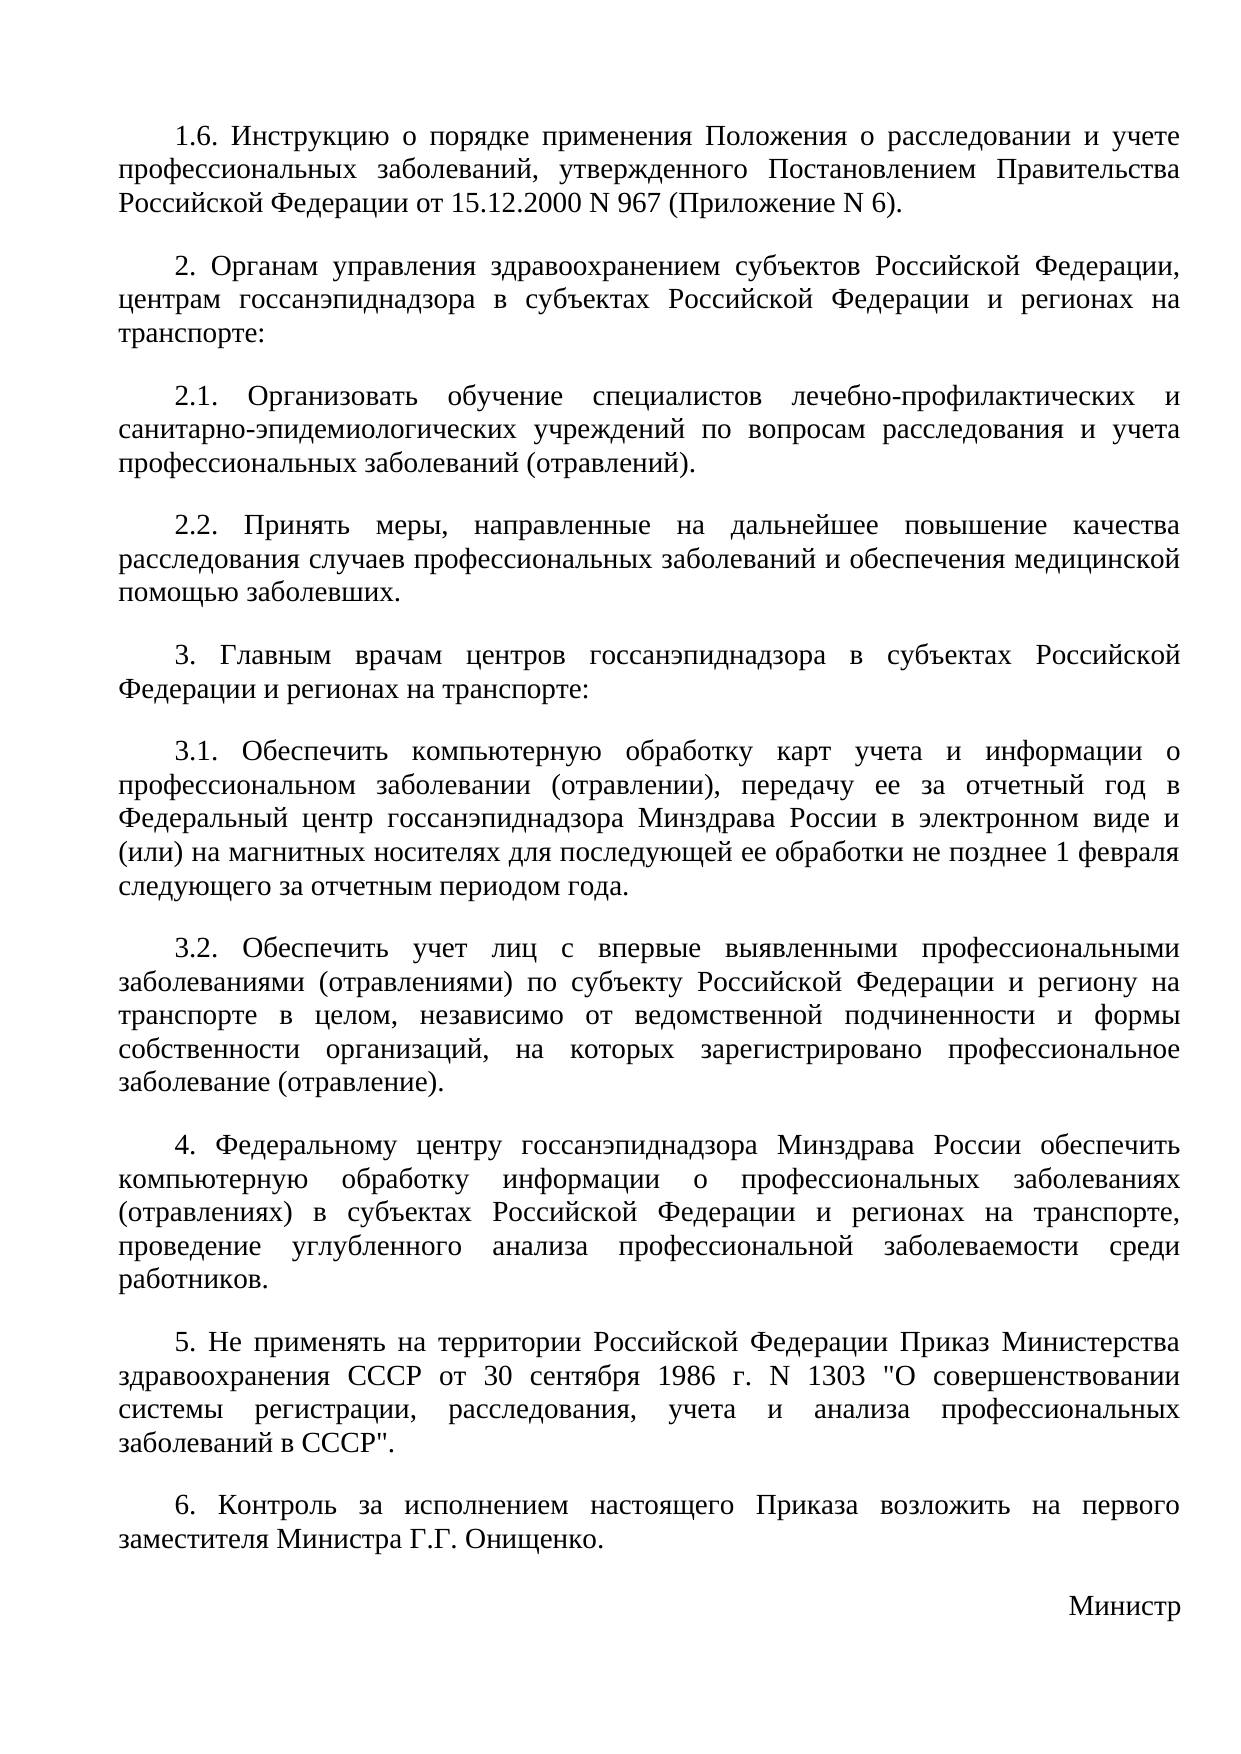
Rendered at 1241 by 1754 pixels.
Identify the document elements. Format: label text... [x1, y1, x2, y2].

text 5. Не применять на территории Российской Федерации Приказ Министерства здравоохранения СССР от 30 сентября 1986 г. N 1303 "О совершенствовании системы регистрации, расследования, учета и анализа профессиональных заболеваний в СССР". [118, 1324, 1181, 1458]
text 3. Главным врачам центров госсанэпиднадзора в субъектах Российской Федерации и регионах на транспорте: [118, 637, 1181, 704]
text 2. Органам управления здравоохранением субъектов Российской Федерации, центрам госсанэпиднадзора в субъектах Российской Федерации и регионах на транспорте: [118, 248, 1181, 348]
text 2.2. Принять меры, направленные на дальнейшее повышение качества расследования случаев профессиональных заболеваний и обеспечения медицинской помощью заболевших. [118, 507, 1181, 608]
text 2.1. Организовать обучение специалистов лечебно-профилактических и санитарно-эпидемиологических учреждений по вопросам расследования и учета профессиональных заболеваний (отравлений). [118, 378, 1181, 478]
text Министр [118, 1588, 1181, 1622]
text 4. Федеральному центру госсанэпиднадзора Минздрава России обеспечить компьютерную обработку информации о профессиональных заболеваниях (отравлениях) в субъектах Российской Федерации и регионах на транспорте, проведение углубленного анализа профессиональной заболеваемости среди работников. [118, 1127, 1181, 1295]
text 1.6. Инструкцию о порядке применения Положения о расследовании и учете профессиональных заболеваний, утвержденного Постановлением Правительства Российской Федерации от 15.12.2000 N 967 (Приложение N 6). [118, 118, 1181, 219]
text 6. Контроль за исполнением настоящего Приказа возложить на первого заместителя Министра Г.Г. Онищенко. [118, 1487, 1181, 1554]
text 3.2. Обеспечить учет лиц с впервые выявленными профессиональными заболеваниями (отравлениями) по субъекту Российской Федерации и региону на транспорте в целом, независимо от ведомственной подчиненности и формы собственности организаций, на которых зарегистрировано профессиональное заболевание (отравление). [118, 930, 1181, 1098]
text 3.1. Обеспечить компьютерную обработку карт учета и информации о профессиональном заболевании (отравлении), передачу ее за отчетный год в Федеральный центр госсанэпиднадзора Минздрава России в электронном виде и (или) на магнитных носителях для последующей ее обработки не позднее 1 февраля следующего за отчетным периодом года. [118, 733, 1181, 901]
